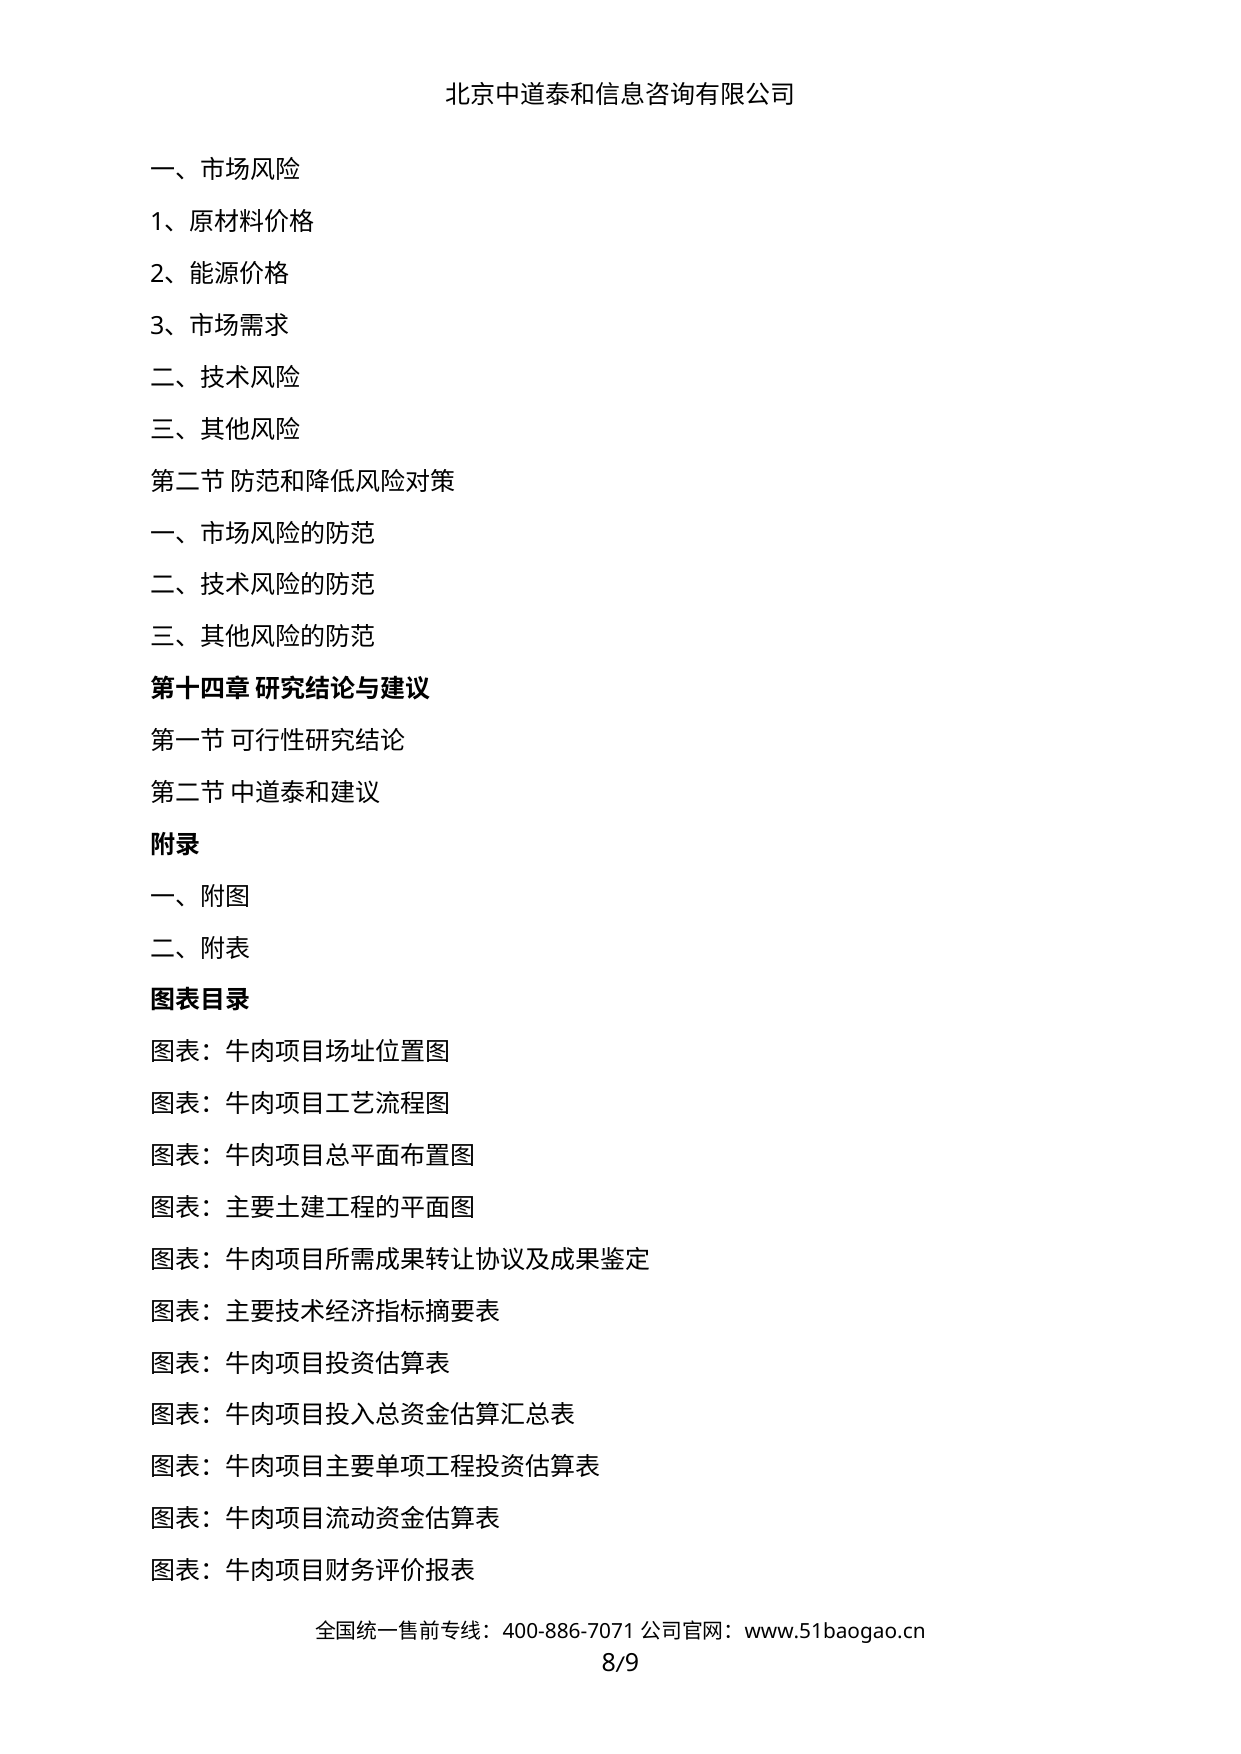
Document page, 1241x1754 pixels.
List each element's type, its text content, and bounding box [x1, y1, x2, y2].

text 附录 [150, 824, 1090, 861]
text 图表：牛肉项目场址位置图 [150, 1032, 1090, 1068]
text 第二节 中道泰和建议 [150, 772, 1090, 809]
text 二、附表 [150, 928, 1090, 964]
text 图表：主要土建工程的平面图 [150, 1187, 1090, 1224]
text 第十四章 研究结论与建议 [150, 669, 1090, 705]
text 1、原材料价格 [150, 202, 1090, 238]
text 一、市场风险 [150, 150, 1090, 186]
text 一、市场风险的防范 [150, 513, 1090, 549]
text 图表：牛肉项目投入总资金估算汇总表 [150, 1395, 1090, 1431]
text 图表：主要技术经济指标摘要表 [150, 1291, 1090, 1327]
text 三、其他风险 [150, 409, 1090, 446]
text 二、技术风险的防范 [150, 565, 1090, 601]
text 图表：牛肉项目工艺流程图 [150, 1084, 1090, 1120]
text 2、能源价格 [150, 254, 1090, 290]
text 图表目录 [150, 980, 1090, 1016]
text 图表：牛肉项目投资估算表 [150, 1343, 1090, 1379]
text 图表：牛肉项目流动资金估算表 [150, 1499, 1090, 1535]
text 3、市场需求 [150, 306, 1090, 342]
text 第二节 防范和降低风险对策 [150, 461, 1090, 497]
text 图表：牛肉项目总平面布置图 [150, 1136, 1090, 1172]
text 第一节 可行性研究结论 [150, 721, 1090, 757]
text 二、技术风险 [150, 357, 1090, 394]
text 图表：牛肉项目主要单项工程投资估算表 [150, 1447, 1090, 1483]
text 一、附图 [150, 876, 1090, 912]
text 图表：牛肉项目所需成果转让协议及成果鉴定 [150, 1239, 1090, 1276]
text 三、其他风险的防范 [150, 617, 1090, 653]
text 图表：牛肉项目财务评价报表 [150, 1551, 1090, 1587]
